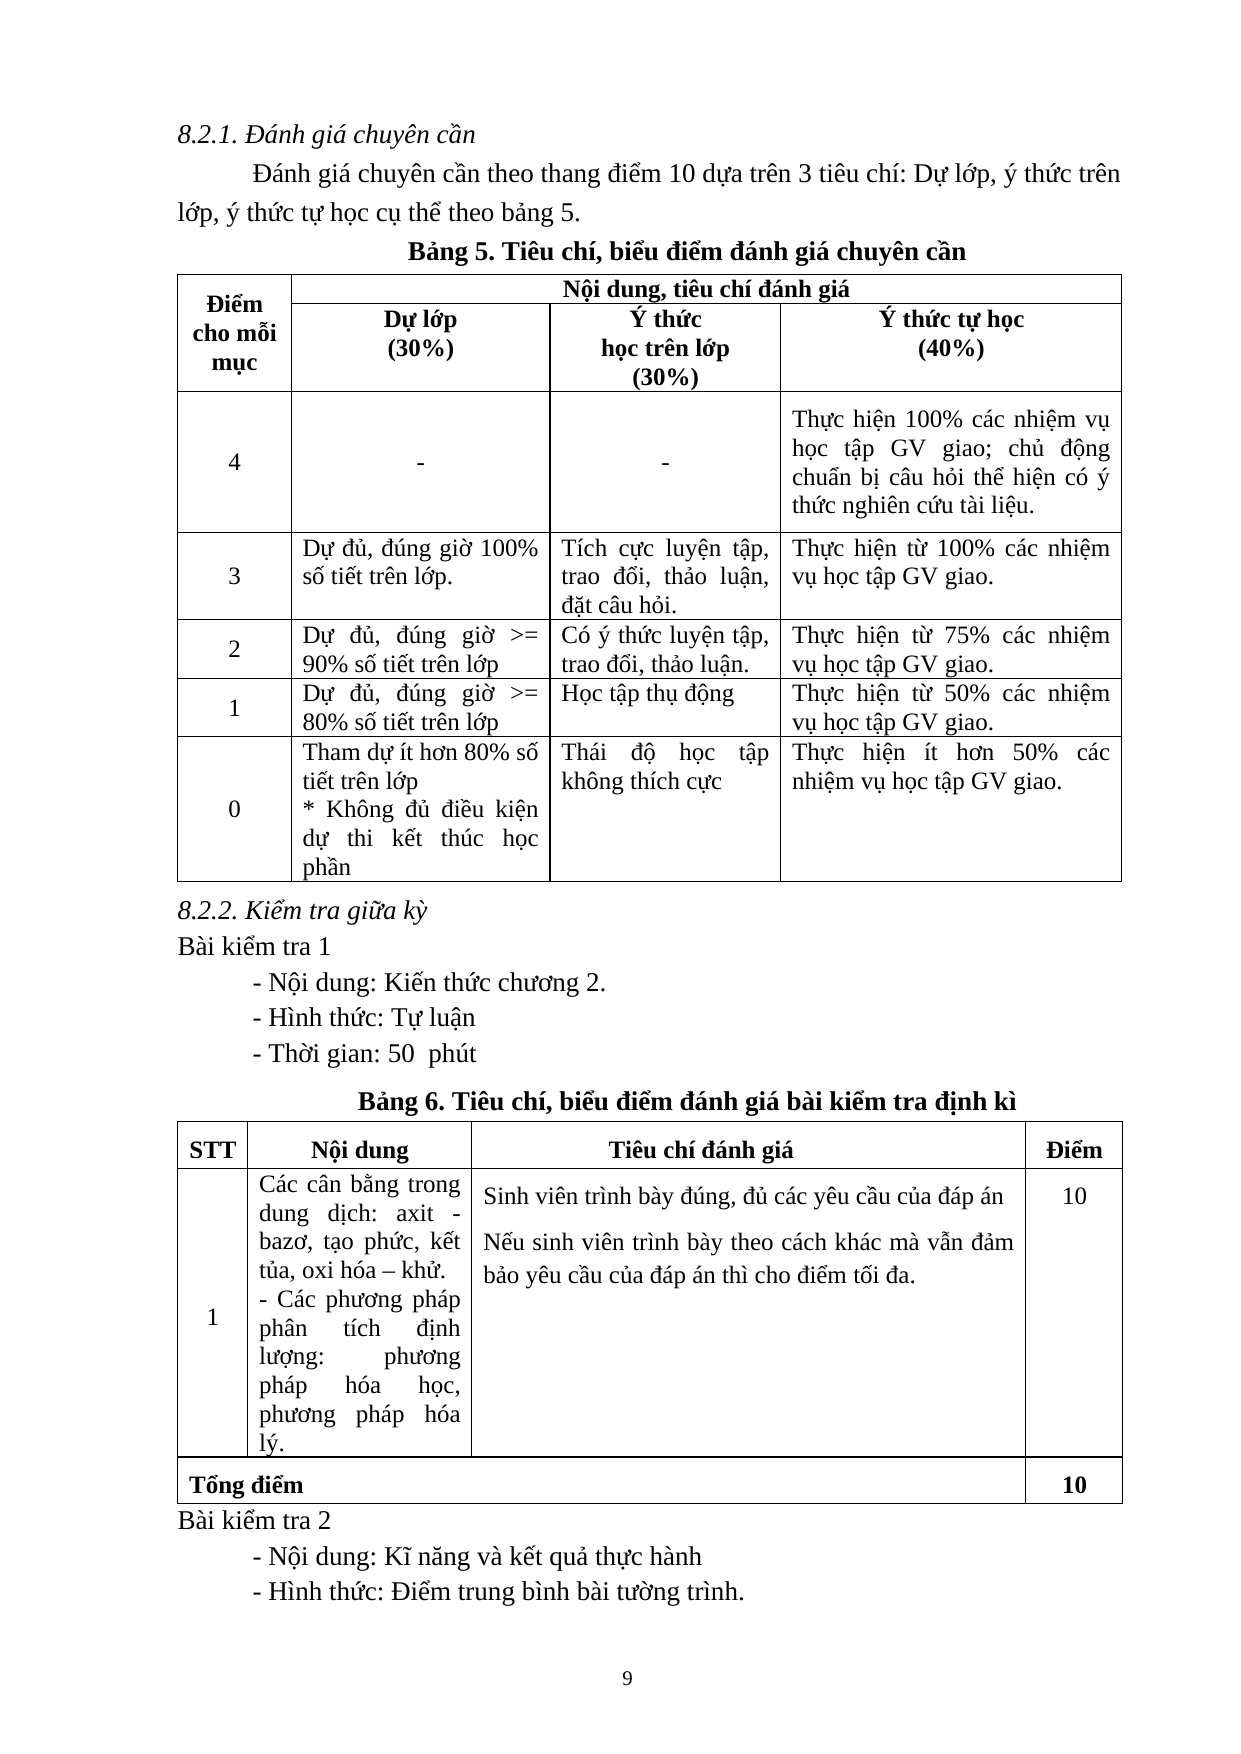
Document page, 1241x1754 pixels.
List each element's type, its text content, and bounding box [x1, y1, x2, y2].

table_cell Tham dự ít hơn 80% số tiết trên lớp * Không đủ điều kiện dự thi kết thúc học phần [292, 737, 549, 881]
table_cell Thực hiện 100% các nhiệm vụ học tập GV giao; chủ động chuẩn bị câu hỏi thể hiện có ý thức nghiên cứu tài liệu. [781, 392, 1121, 532]
table_header Nội dung, tiêu chí đánh giá [292, 275, 1121, 303]
table_cell Thái độ học tập không thích cực [551, 737, 780, 881]
text - Thời gian: 50 phút [177, 1037, 1122, 1068]
table_cell Thực hiện từ 75% các nhiệm vụ học tập GV giao. [781, 620, 1121, 677]
table_cell Thực hiện từ 50% các nhiệm vụ học tập GV giao. [781, 679, 1121, 736]
table_cell Dự đủ, đúng giờ >= 80% số tiết trên lớp [292, 679, 549, 736]
text Đánh giá chuyên cần theo thang điểm 10 dựa trên 3 tiêu chí: Dự lớp, ý thức trên lớp, ý thức tự học cụ thể theo bảng 5. [177, 157, 1122, 227]
table_cell Tổng điểm [178, 1458, 1025, 1503]
table_cell Dự lớp (30%) [292, 304, 549, 391]
table_header Điểm [1026, 1122, 1122, 1168]
table_header Điểm cho mỗi mục [178, 275, 291, 391]
text - Nội dung: Kiến thức chương 2. [177, 966, 1122, 997]
text - Nội dung: Kĩ năng và kết quả thực hành [177, 1540, 1122, 1571]
table_cell Ý thức học trên lớp (30%) [551, 304, 780, 391]
text 8.2.1. Đánh giá chuyên cần [177, 118, 1122, 149]
table_cell 3 [178, 533, 291, 619]
table_cell 4 [178, 392, 291, 532]
table_cell Tích cực luyện tập, trao đổi, thảo luận, đặt câu hỏi. [551, 533, 780, 619]
table_cell Thực hiện từ 100% các nhiệm vụ học tập GV giao. [781, 533, 1121, 619]
table_cell 10 [1026, 1458, 1122, 1503]
text - Hình thức: Tự luận [177, 1002, 1122, 1033]
table_cell 0 [178, 737, 291, 881]
table_cell Sinh viên trình bày đúng, đủ các yêu cầu của đáp án Nếu sinh viên trình bày theo cách khác mà vẫn đảm bảo yêu cầu của đáp án thì cho điểm tối đa. [472, 1169, 1025, 1456]
table_cell 10 [1026, 1169, 1122, 1456]
table_cell 1 [178, 1169, 247, 1456]
table_header [930, 1122, 1025, 1168]
text Bảng 6. Tiêu chí, biểu điểm đánh giá bài kiểm tra định kì [177, 1086, 1122, 1117]
text - Hình thức: Điểm trung bình bài tường trình. [177, 1575, 1122, 1607]
table_header Nội dung [248, 1122, 471, 1168]
table_cell 2 [178, 620, 291, 677]
table_cell 1 [178, 679, 291, 736]
table_cell Thực hiện ít hơn 50% các nhiệm vụ học tập GV giao. [781, 737, 1121, 881]
table_cell Dự đủ, đúng giờ >= 90% số tiết trên lớp [292, 620, 549, 677]
table_header Tiêu chí đánh giá [472, 1122, 930, 1168]
table_header STT [178, 1122, 247, 1168]
table_cell - [292, 392, 549, 532]
text Bảng 5. Tiêu chí, biểu điểm đánh giá chuyên cần [177, 235, 1122, 266]
table_cell Ý thức tự học (40%) [781, 304, 1121, 391]
text 8.2.2. Kiểm tra giữa kỳ [177, 894, 1122, 926]
table_cell Học tập thụ động [551, 679, 780, 736]
table_cell Dự đủ, đúng giờ 100% số tiết trên lớp. [292, 533, 549, 619]
text Bài kiểm tra 2 [177, 1504, 1122, 1535]
table_cell - [551, 392, 780, 532]
text Bài kiểm tra 1 [177, 930, 1122, 961]
table_cell Các cân bằng trong dung dịch: axit - bazơ, tạo phức, kết tủa, oxi hóa – khử. - Các phương pháp phân tích định lượng: phương pháp hóa học, phương pháp hóa lý. [248, 1169, 471, 1456]
table_cell Có ý thức luyện tập, trao đổi, thảo luận. [551, 620, 780, 677]
